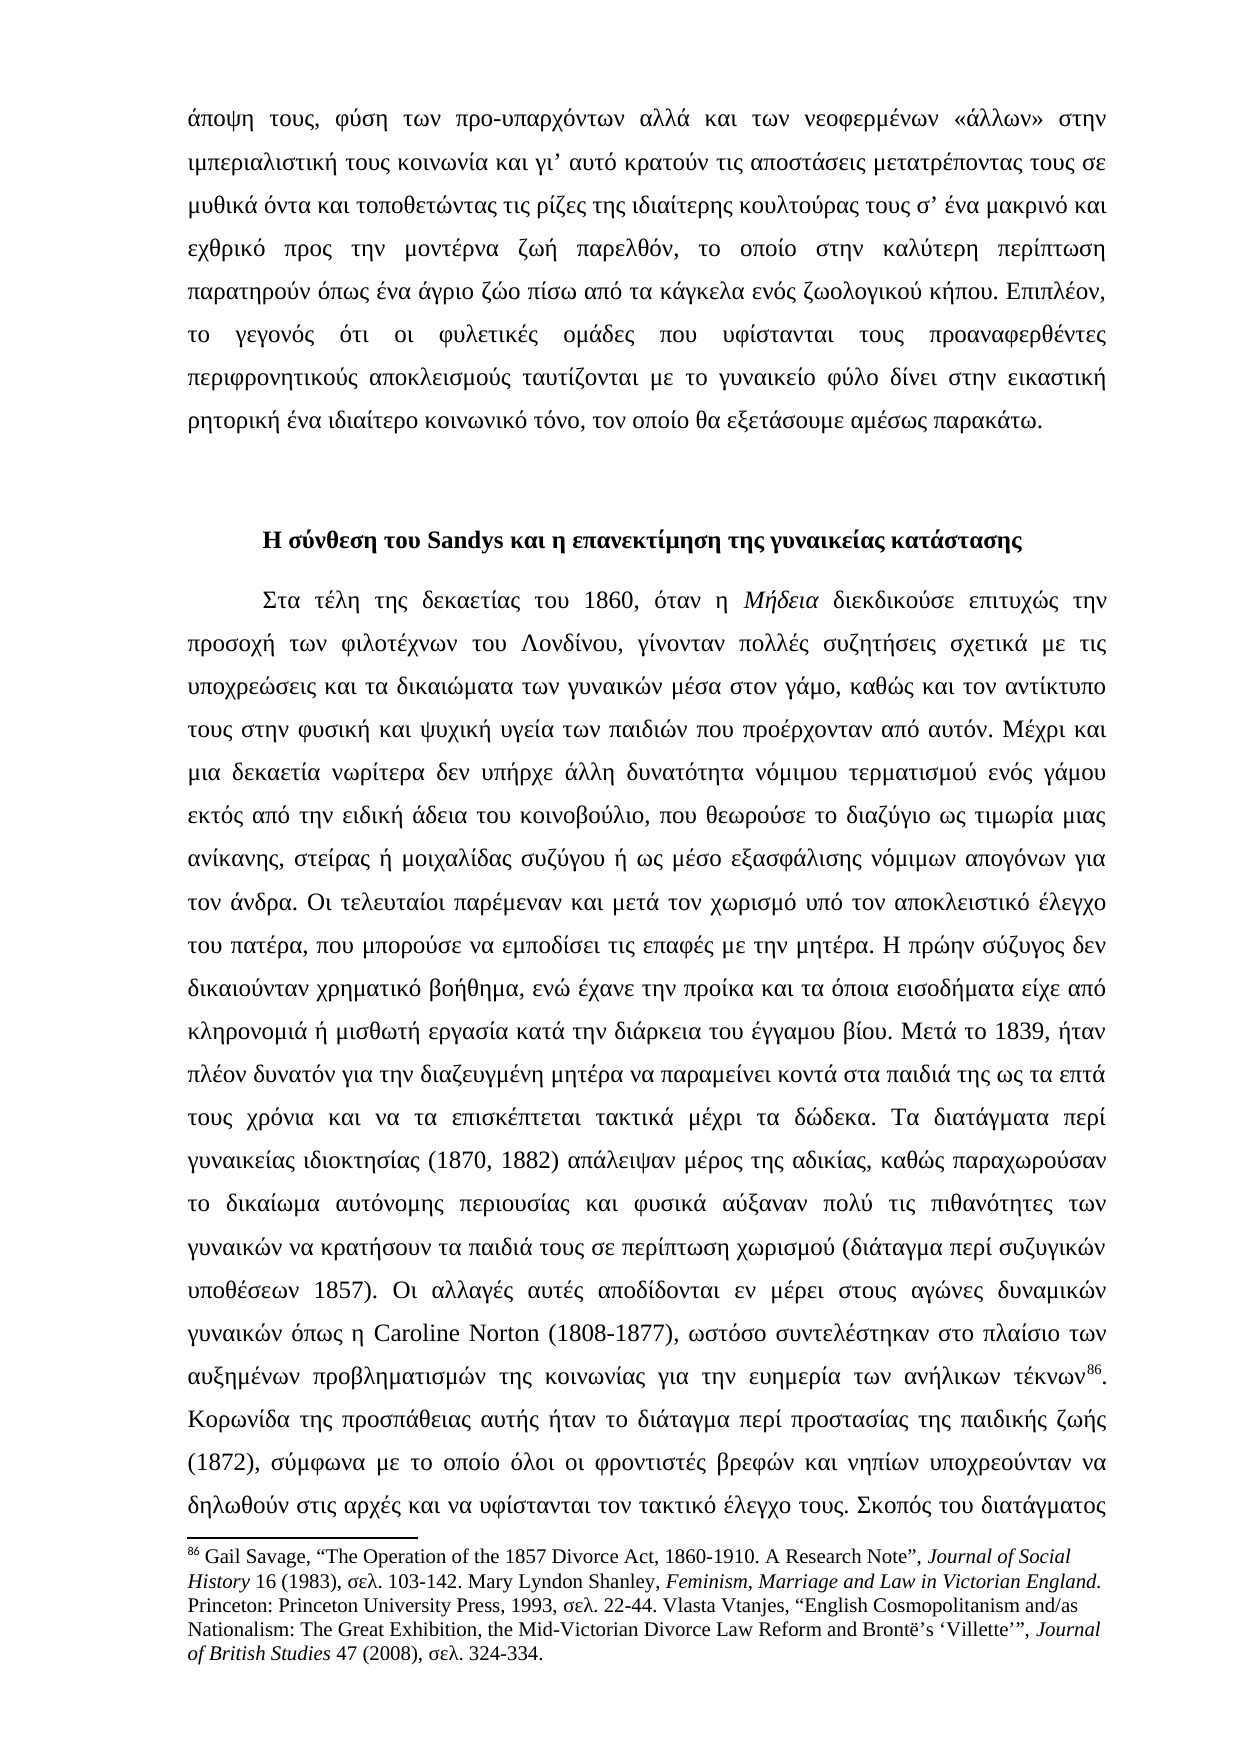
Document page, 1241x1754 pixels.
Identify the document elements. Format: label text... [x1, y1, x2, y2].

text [187, 585, 1107, 1519]
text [187, 103, 1107, 434]
text Η σύνθεση του Sandys και η επανεκτίμηση της γυναικείας κατάστασης [187, 525, 1107, 554]
